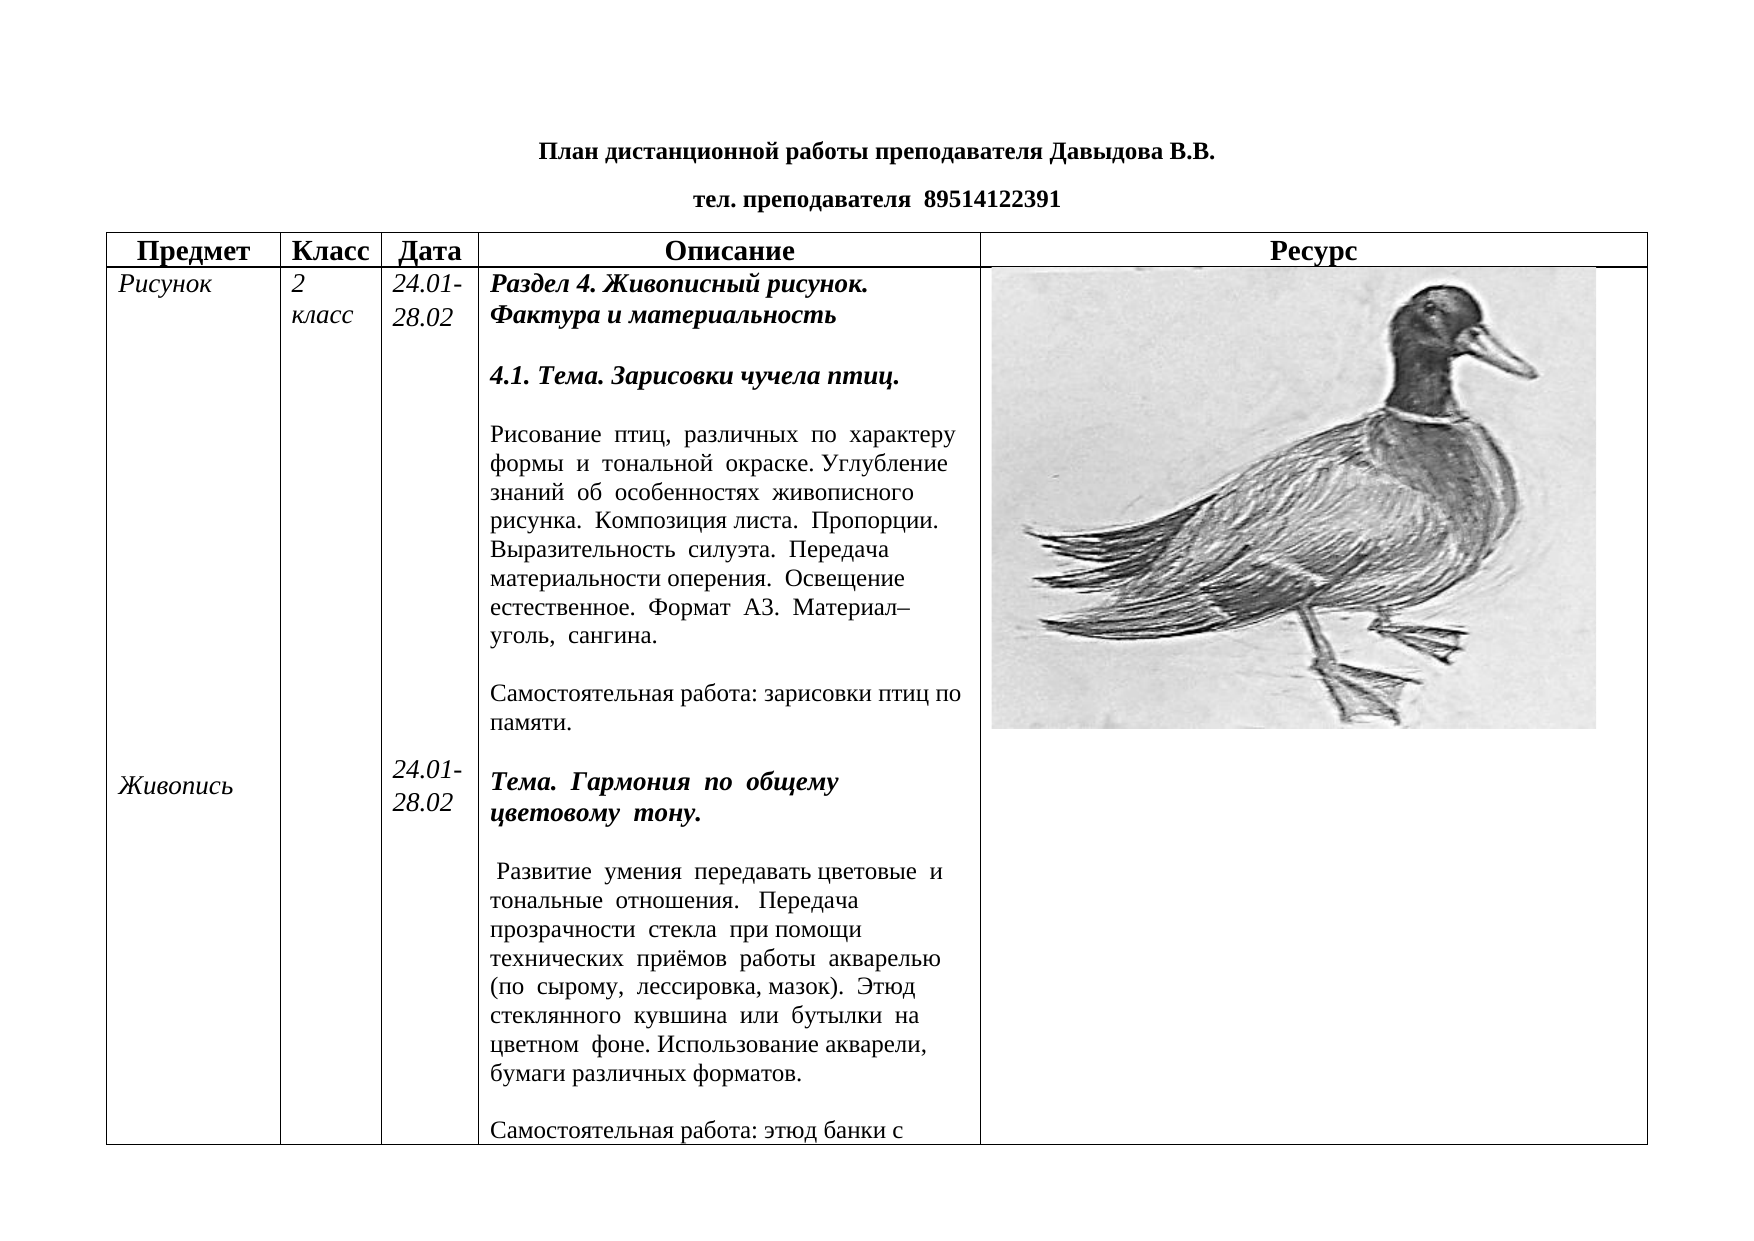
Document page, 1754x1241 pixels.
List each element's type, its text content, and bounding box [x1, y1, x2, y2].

text тел. преподавателя 89514122391 [118, 184, 1636, 213]
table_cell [382, 268, 478, 1144]
table_header Предмет [107, 233, 280, 266]
table_cell [981, 268, 1647, 1144]
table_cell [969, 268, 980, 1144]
table_header Дата [382, 233, 478, 266]
table_header Ресурс [981, 233, 1647, 266]
text План дистанционной работы преподавателя Давыдова В.В. [118, 136, 1636, 165]
table_cell 2 класс [281, 268, 381, 1144]
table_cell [107, 268, 280, 1144]
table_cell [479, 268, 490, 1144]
table_header Класс [281, 233, 381, 266]
table_header Описание [479, 233, 980, 266]
picture [991, 267, 1597, 729]
